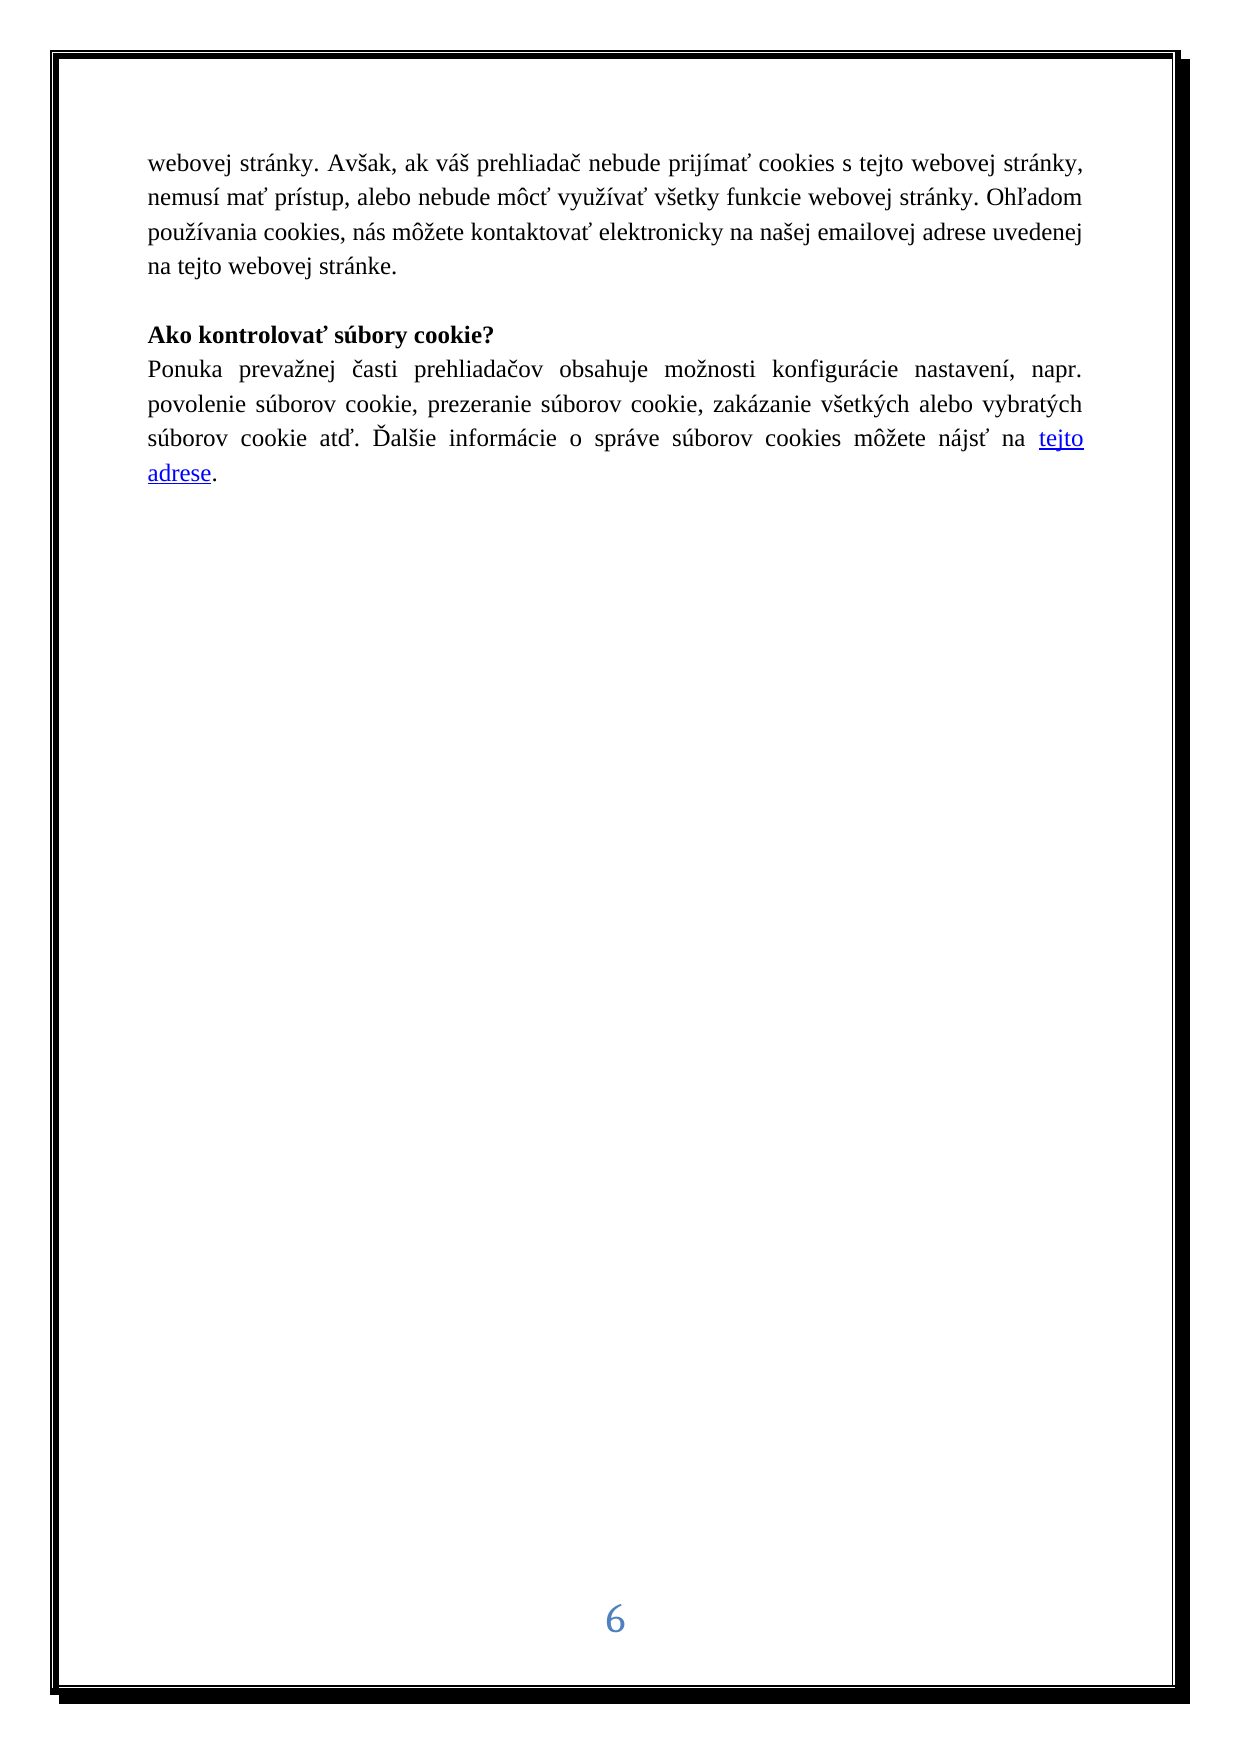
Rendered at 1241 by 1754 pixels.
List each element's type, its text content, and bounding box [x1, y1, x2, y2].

text Ponuka prevažnej časti prehliadačov obsahuje možnosti konfigurácie nastavení, napr. povolenie súborov cookie, prezeranie súborov cookie, zakázanie všetkých alebo vybratých súborov cookie atď. Ďalšie informácie o správe súborov cookies môžete nájsť na tejto adrese. [147, 354, 1083, 487]
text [147, 148, 1083, 280]
text Ako kontrolovať súbory cookie? [147, 320, 1083, 349]
